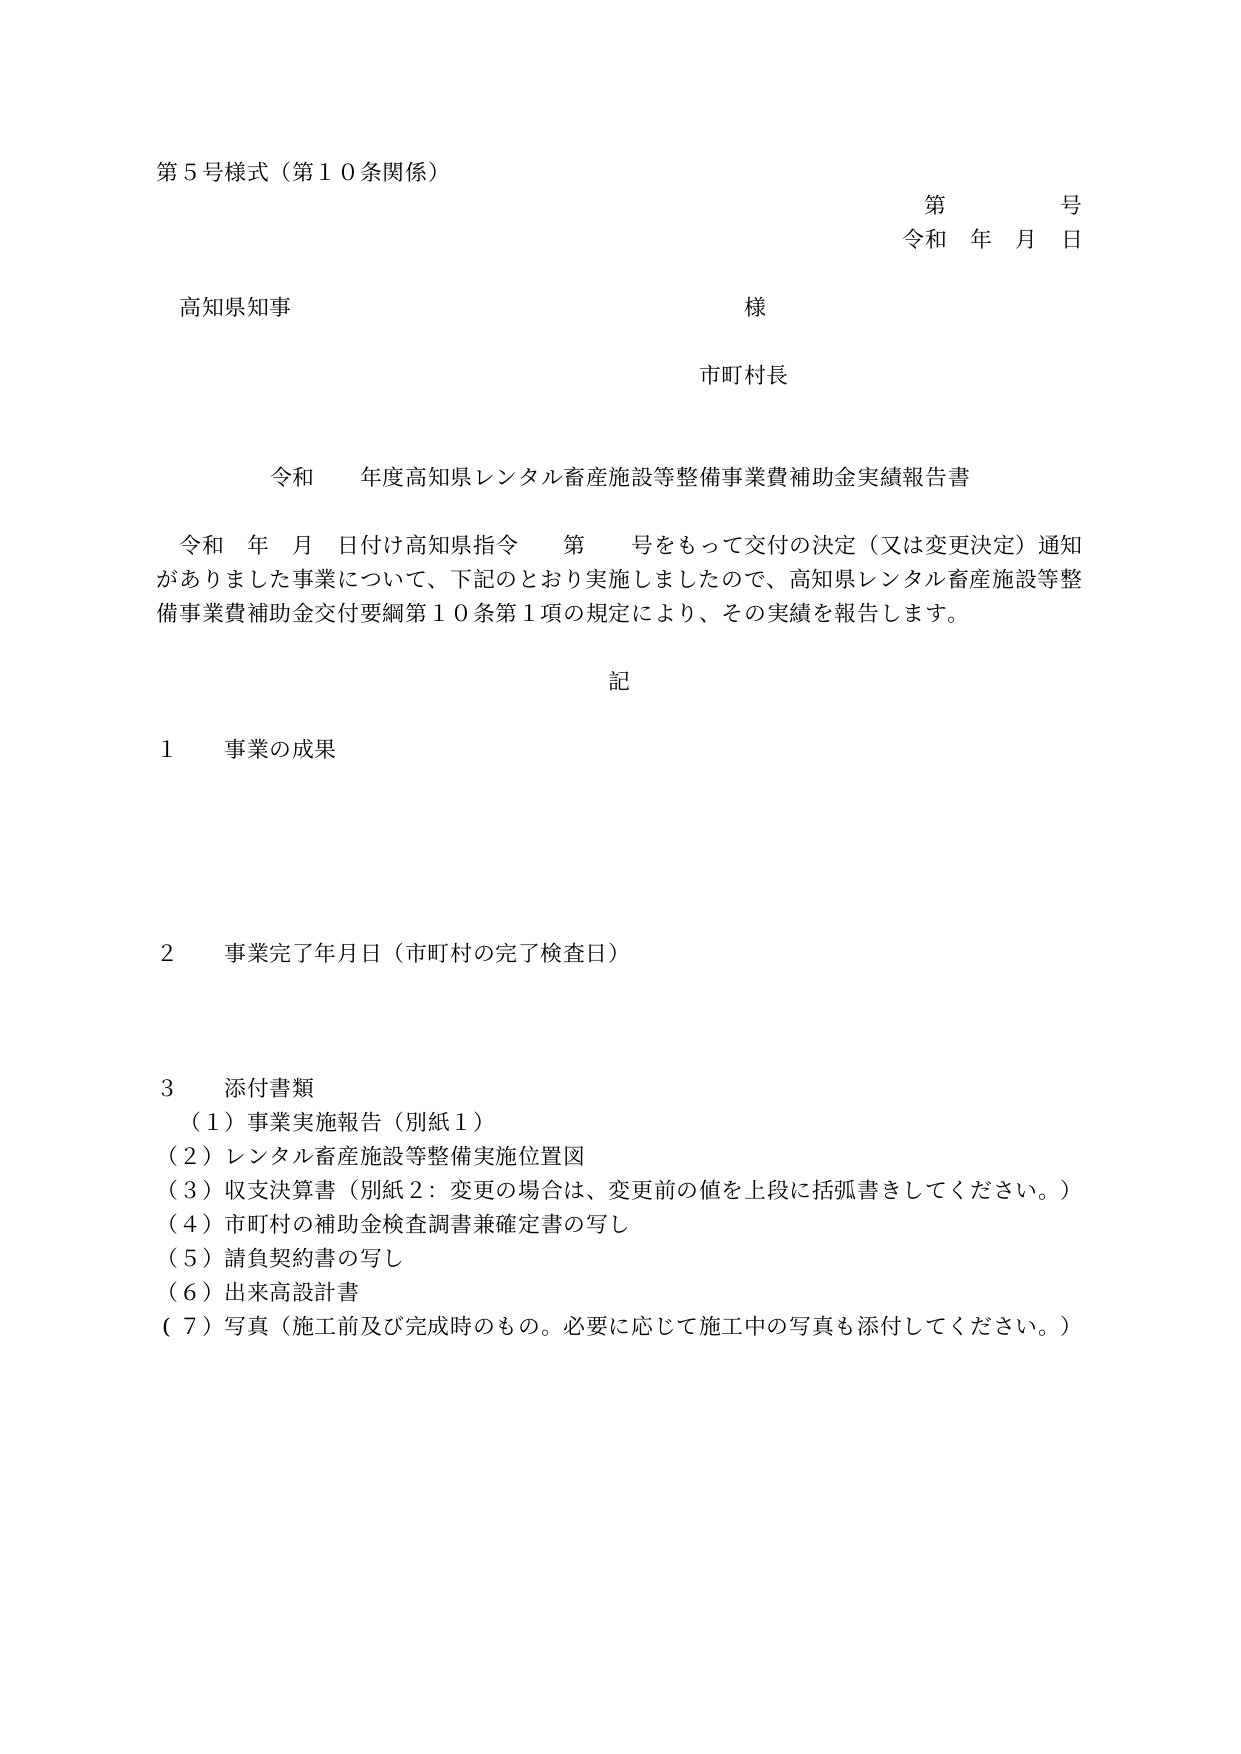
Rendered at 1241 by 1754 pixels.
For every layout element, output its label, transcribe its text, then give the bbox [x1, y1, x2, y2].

text 記 [157, 663, 1083, 697]
text （１）事業実施報告（別紙１） [165, 1104, 1120, 1138]
text ２ 事業完了年月日（市町村の完了検査日） [157, 934, 1083, 968]
text （４）市町村の補助金検査調書兼確定書の写し [157, 1206, 1083, 1240]
text 高知県知事 様 [157, 289, 1083, 323]
text 第５号様式（第１０条関係） [157, 153, 1083, 187]
text 市町村長 [157, 357, 1083, 391]
text （５）請負契約書の写し [157, 1240, 1083, 1274]
text （２）レンタル畜産施設等整備実施位置図 [157, 1138, 1083, 1172]
text 令和 年度高知県レンタル畜産施設等整備事業費補助金実績報告書 [157, 459, 1083, 493]
text （３）収支決算書（別紙２：変更の場合は、変更前の値を上段に括弧書きしてください。） [157, 1172, 1083, 1206]
text (７）写真（施工前及び完成時のもの。必要に応じて施工中の写真も添付してください。） [157, 1308, 1083, 1342]
text ３ 添付書類 [157, 1070, 1083, 1104]
text 第 号 [157, 187, 1083, 221]
text 令和 年 月 日 [157, 221, 1083, 255]
text １ 事業の成果 [157, 731, 1083, 765]
text 令和 年 月 日付け高知県指令 第 号をもって交付の決定（又は変更決定）通知がありました事業について、下記のとおり実施しましたので、高知県レンタル畜産施設等整備事業費補助金交付要綱第１０条第１項の規定により、その実績を報告します。 [157, 527, 1083, 629]
text （６）出来高設計書 [157, 1274, 1083, 1308]
